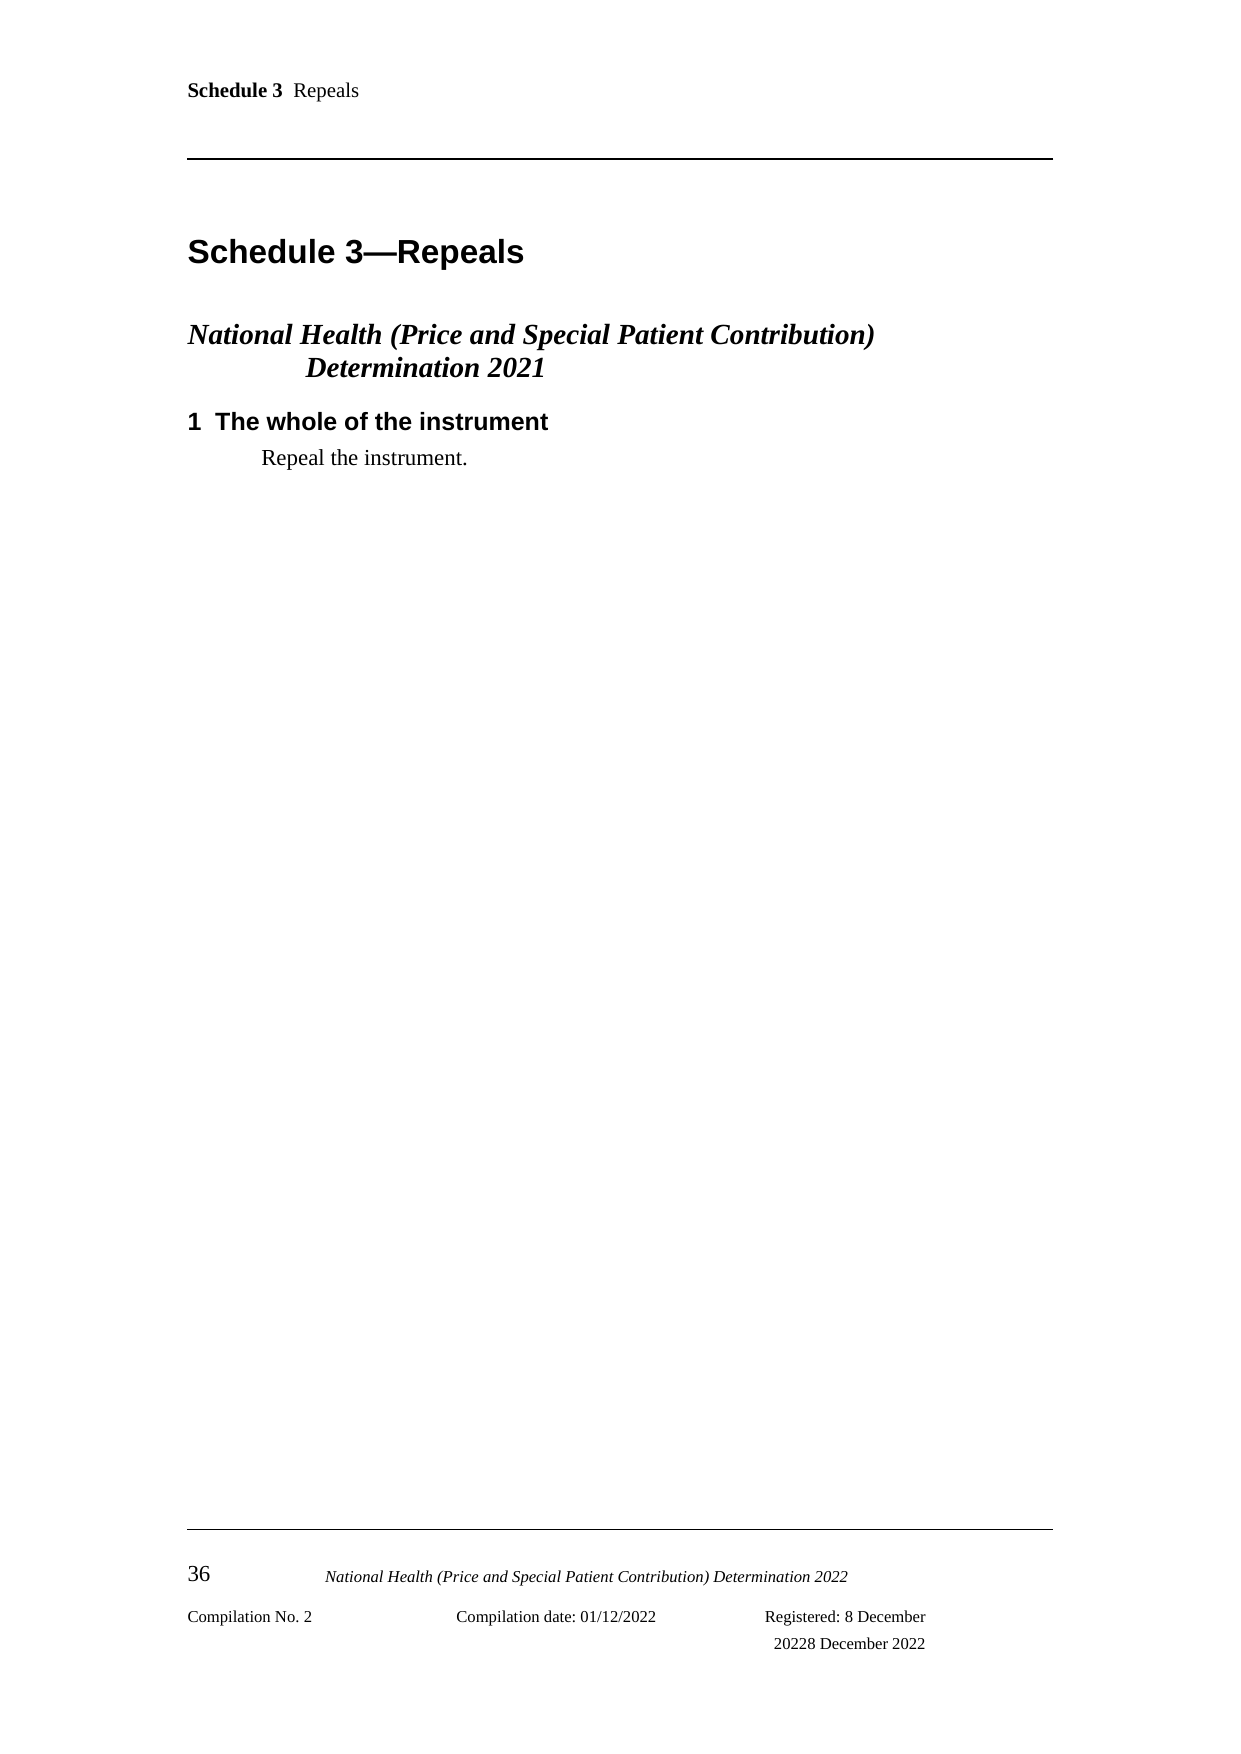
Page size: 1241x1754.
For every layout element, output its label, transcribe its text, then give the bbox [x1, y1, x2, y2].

text Schedule 3—Repeals [187, 233, 1053, 271]
text 1 The whole of the instrument [187, 407, 1053, 436]
text Repeal the instrument. [261, 444, 1053, 470]
text National Health (Price and Special Patient Contribution) Determination 2021 [187, 317, 1053, 384]
